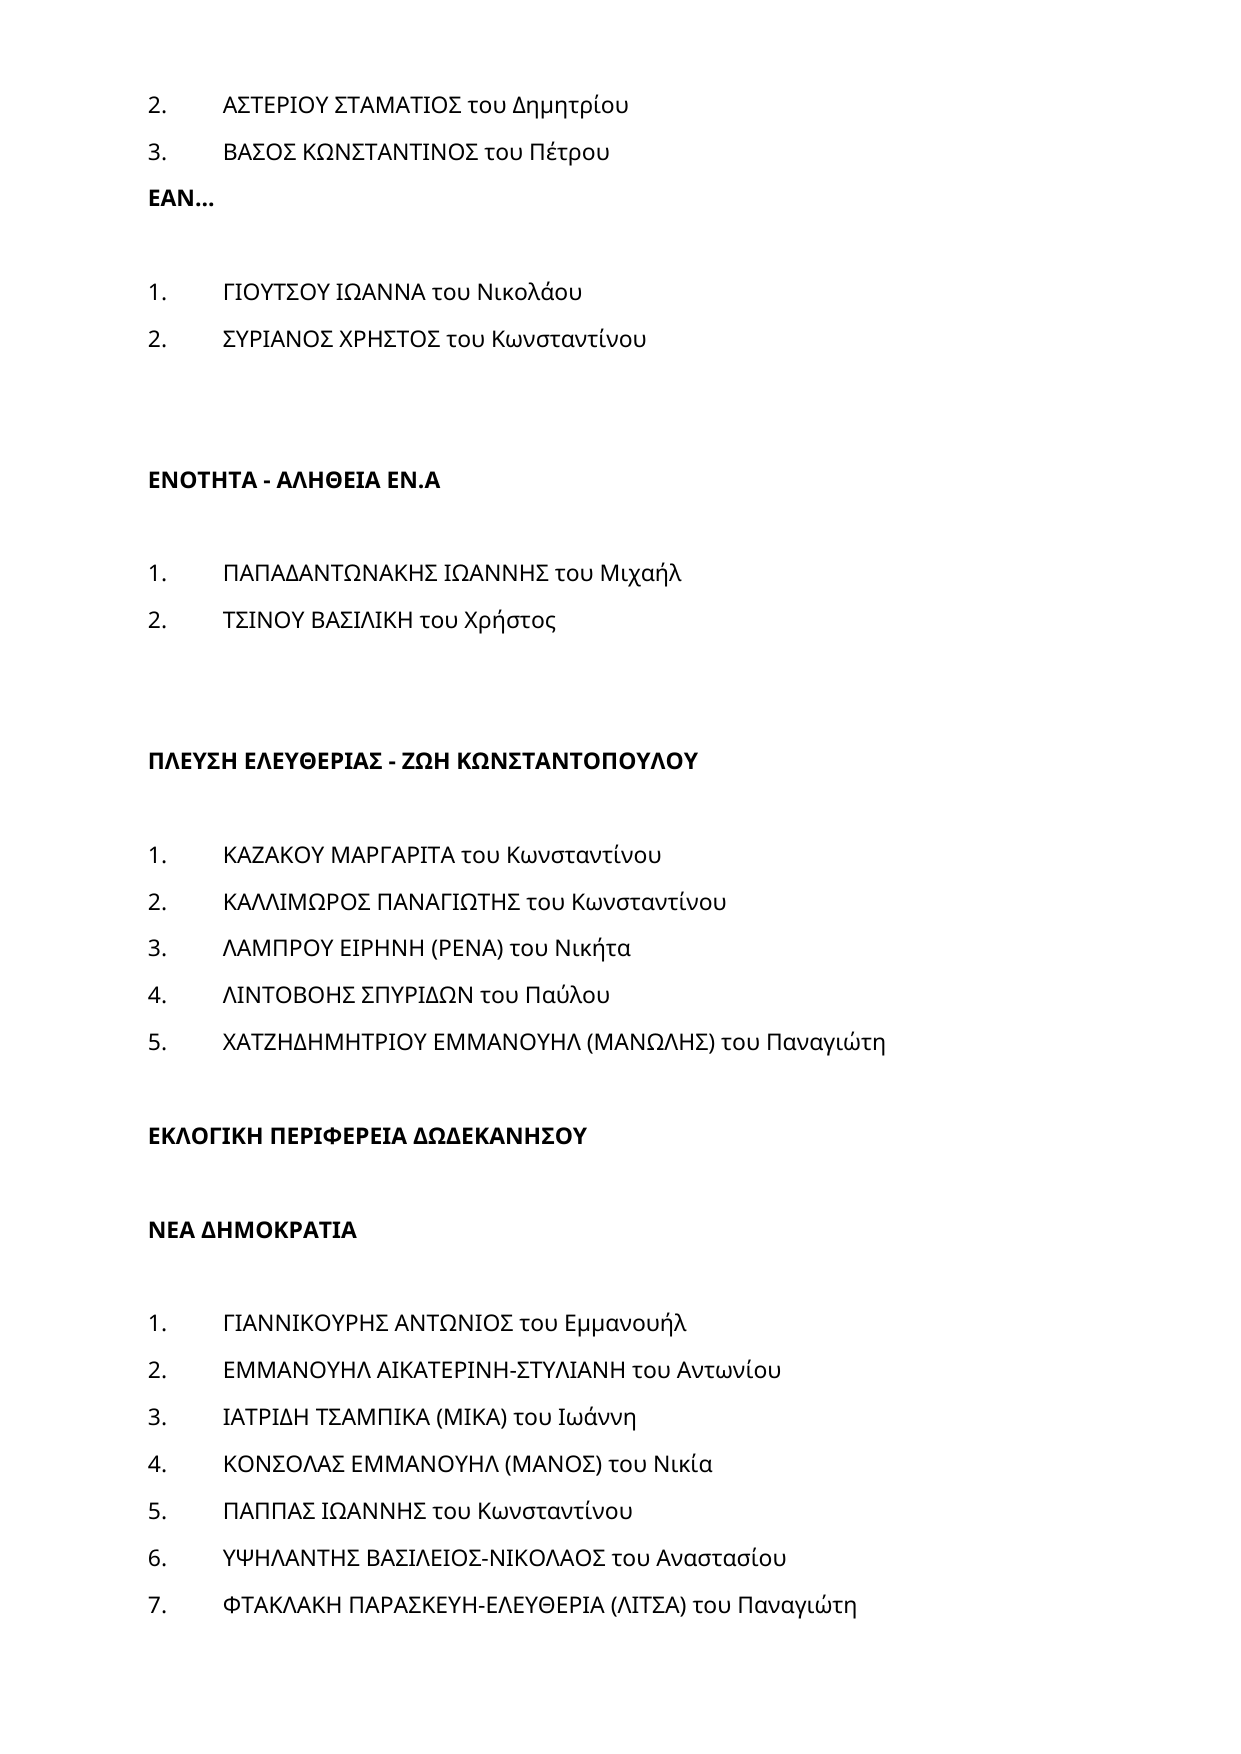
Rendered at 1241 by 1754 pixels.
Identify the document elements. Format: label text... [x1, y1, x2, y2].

text 4. ΛΙΝΤΟΒΟΗΣ ΣΠΥΡΙΔΩΝ του Παύλου [148, 979, 1098, 1011]
text 5. ΧΑΤΖΗΔΗΜΗΤΡΙΟΥ ΕΜΜΑΝΟΥΗΛ (ΜΑΝΩΛΗΣ) του Παναγιώτη [148, 1026, 1098, 1057]
text 7. ΦΤΑΚΛΑΚΗ ΠΑΡΑΣΚΕΥΗ-ΕΛΕΥΘΕΡΙΑ (ΛΙΤΣΑ) του Παναγιώτη [148, 1589, 1098, 1620]
text 3. ΛΑΜΠΡΟΥ ΕΙΡΗΝΗ (ΡΕΝΑ) του Νικήτα [148, 932, 1098, 964]
text 2. ΣΥΡΙΑΝΟΣ ΧΡΗΣΤΟΣ του Κωνσταντίνου [148, 323, 1098, 354]
text 1. ΚΑΖΑΚΟΥ ΜΑΡΓΑΡΙΤΑ του Κωνσταντίνου [148, 839, 1098, 870]
text 3. ΒΑΣΟΣ ΚΩΝΣΤΑΝΤΙΝΟΣ του Πέτρου [148, 136, 1098, 167]
text 2. ΚΑΛΛΙΜΩΡΟΣ ΠΑΝΑΓΙΩΤΗΣ του Κωνσταντίνου [148, 886, 1098, 917]
text ΕΑΝ... [148, 182, 1098, 214]
text ΕΚΛΟΓΙΚΗ ΠΕΡΙΦΕΡΕΙΑ ΔΩΔΕΚΑΝΗΣΟΥ [148, 1120, 1098, 1151]
text ΕΝΟΤΗΤΑ - ΑΛΗΘΕΙΑ ΕΝ.Α [148, 464, 1098, 495]
text 1. ΓΙΑΝΝΙΚΟΥΡΗΣ ΑΝΤΩΝΙΟΣ του Εμμανουήλ [148, 1307, 1098, 1339]
text 1. ΓΙΟΥΤΣΟΥ ΙΩΑΝΝΑ του Νικολάου [148, 276, 1098, 307]
text ΠΛΕΥΣΗ ΕΛΕΥΘΕΡΙΑΣ - ΖΩΗ ΚΩΝΣΤΑΝΤΟΠΟΥΛΟΥ [148, 745, 1098, 776]
text 2. ΑΣΤΕΡΙΟΥ ΣΤΑΜΑΤΙΟΣ του Δημητρίου [148, 89, 1098, 120]
text ΝΕΑ ΔΗΜΟΚΡΑΤΙΑ [148, 1214, 1098, 1245]
text 5. ΠΑΠΠΑΣ ΙΩΑΝΝΗΣ του Κωνσταντίνου [148, 1495, 1098, 1526]
text 1. ΠΑΠΑΔΑΝΤΩΝΑΚΗΣ ΙΩΑΝΝΗΣ του Μιχαήλ [148, 557, 1098, 589]
text 6. ΥΨΗΛΑΝΤΗΣ ΒΑΣΙΛΕΙΟΣ-ΝΙΚΟΛΑΟΣ του Αναστασίου [148, 1542, 1098, 1573]
text 2. ΤΣΙΝΟΥ ΒΑΣΙΛΙΚΗ του Χρήστος [148, 604, 1098, 636]
text 2. ΕΜΜΑΝΟΥΗΛ ΑΙΚΑΤΕΡΙΝΗ-ΣΤΥΛΙΑΝΗ του Αντωνίου [148, 1354, 1098, 1386]
text 3. ΙΑΤΡΙΔΗ ΤΣΑΜΠΙΚΑ (ΜΙΚΑ) του Ιωάννη [148, 1401, 1098, 1432]
text 4. ΚΟΝΣΟΛΑΣ ΕΜΜΑΝΟΥΗΛ (ΜΑΝΟΣ) του Νικία [148, 1448, 1098, 1479]
